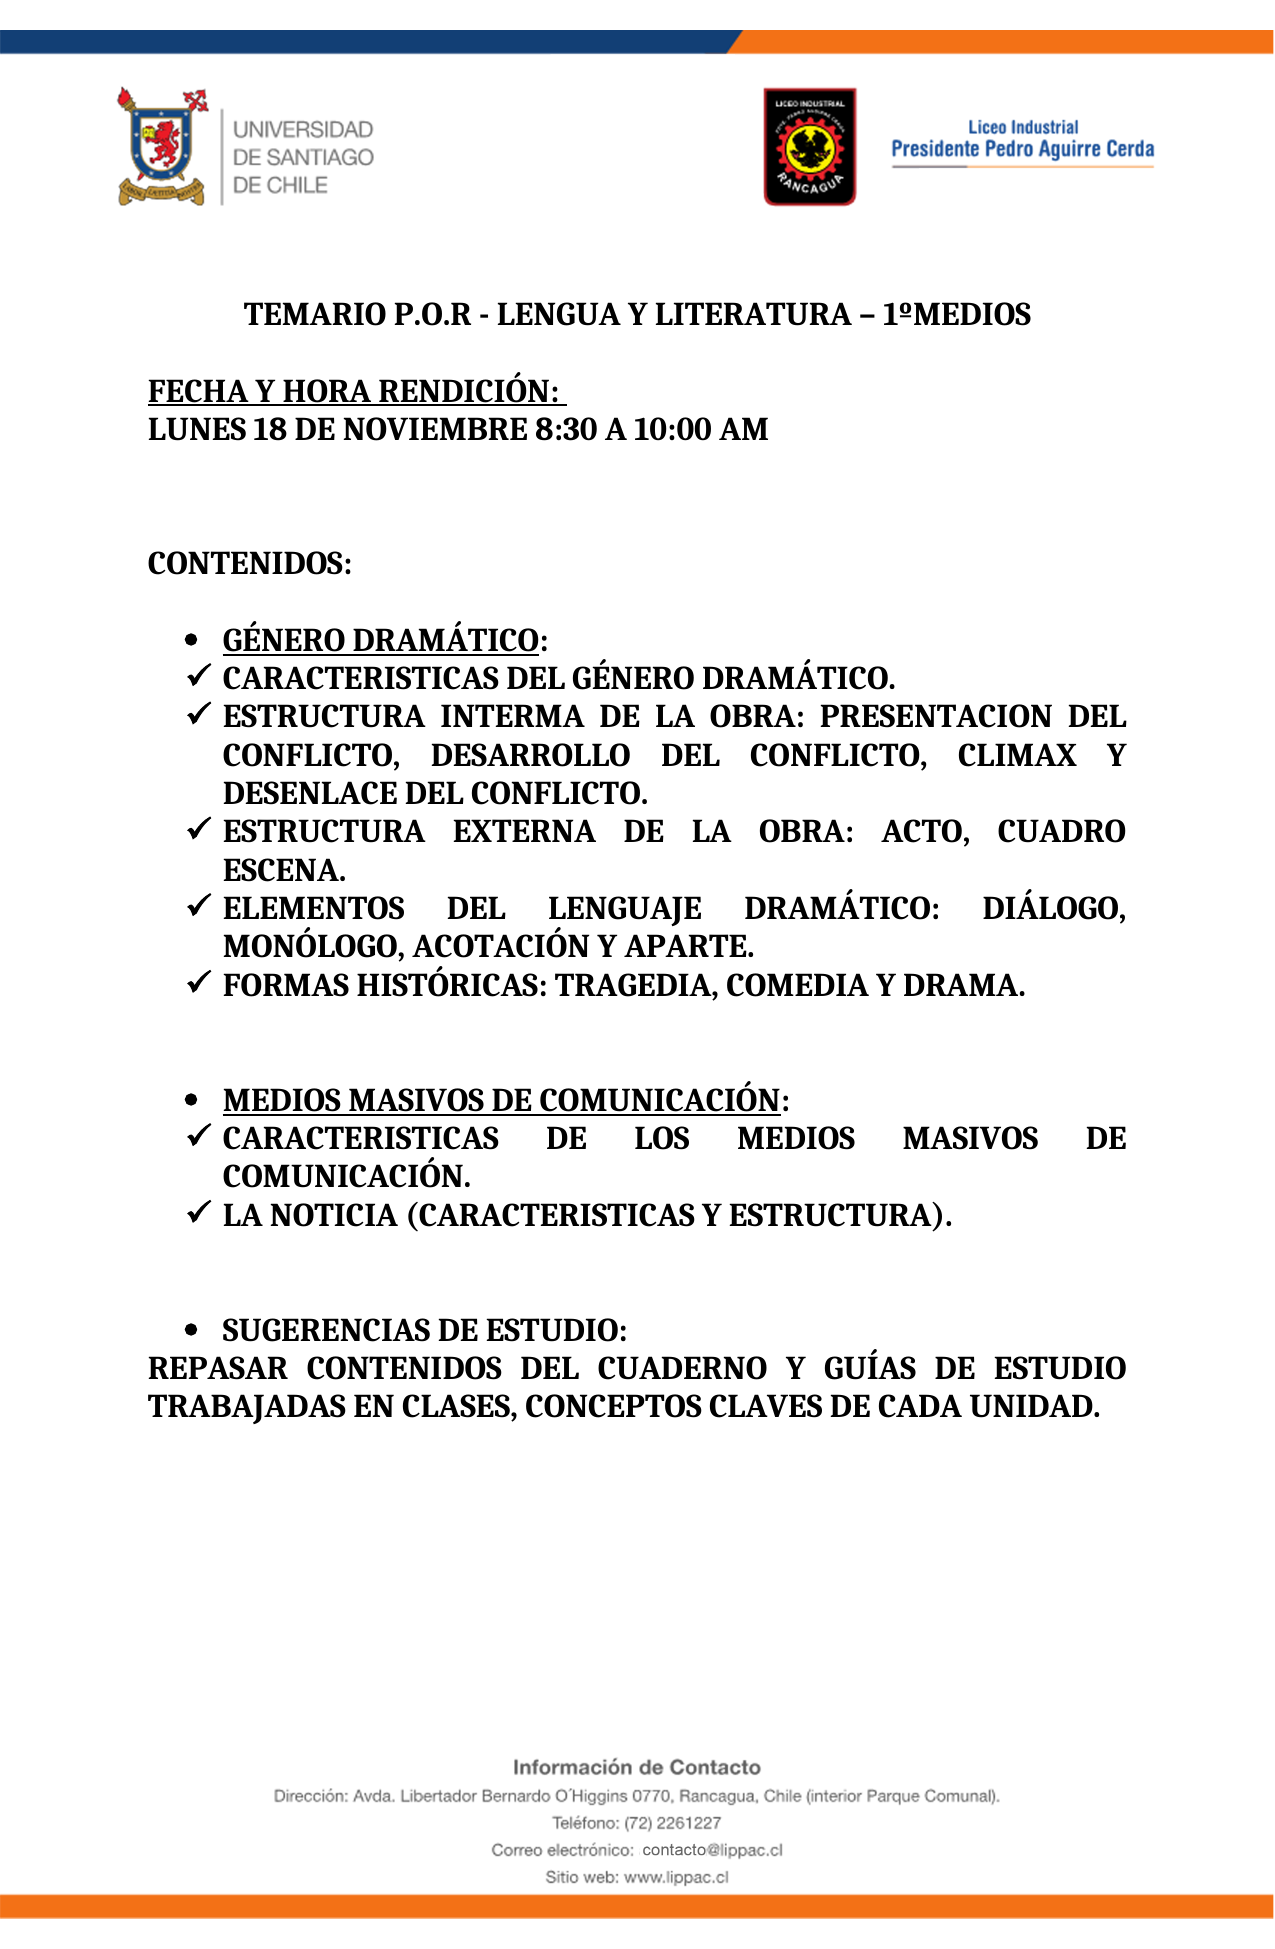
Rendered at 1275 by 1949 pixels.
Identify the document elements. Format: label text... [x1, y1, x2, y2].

text CONTENIDOS: [148, 544, 1127, 583]
list GÉNERO DRAMÁTICO: [185, 621, 1127, 659]
list CARACTERISTICAS DE LOS MEDIOS MASIVOS DE COMUNICACIÓN. [185, 1119, 1127, 1196]
picture [0, 0, 1274, 1946]
list LA NOTICIA (CARACTERISTICAS Y ESTRUCTURA). [185, 1196, 1127, 1234]
text REPASAR CONTENIDOS DEL CUADERNO Y GUÍAS DE ESTUDIO TRABAJADAS EN CLASES, CONCEPTOS CLAVES DE CADA UNIDAD. [148, 1349, 1127, 1426]
list FORMAS HISTÓRICAS: TRAGEDIA, COMEDIA Y DRAMA. [185, 966, 1127, 1004]
list ELEMENTOS DEL LENGUAJE DRAMÁTICO: DIÁLOGO, MONÓLOGO, ACOTACIÓN Y APARTE. [185, 889, 1127, 966]
list MEDIOS MASIVOS DE COMUNICACIÓN: [185, 1081, 1127, 1119]
list CARACTERISTICAS DEL GÉNERO DRAMÁTICO. [185, 659, 1127, 698]
list ESTRUCTURA EXTERNA DE LA OBRA: ACTO, CUADRO ESCENA. [185, 813, 1127, 889]
list SUGERENCIAS DE ESTUDIO: [185, 1311, 1127, 1349]
text FECHA Y HORA RENDICIÓN: [148, 372, 1127, 410]
list ESTRUCTURA INTERMA DE LA OBRA: PRESENTACION DEL CONFLICTO, DESARROLLO DEL CONFLICTO, CLIMAX Y DESENLACE DEL CONFLICTO. [185, 698, 1127, 813]
text LUNES 18 DE NOVIEMBRE 8:30 A 10:00 AM [148, 410, 1127, 449]
text TEMARIO P.O.R - LENGUA Y LITERATURA – 1ºMEDIOS [148, 295, 1127, 334]
